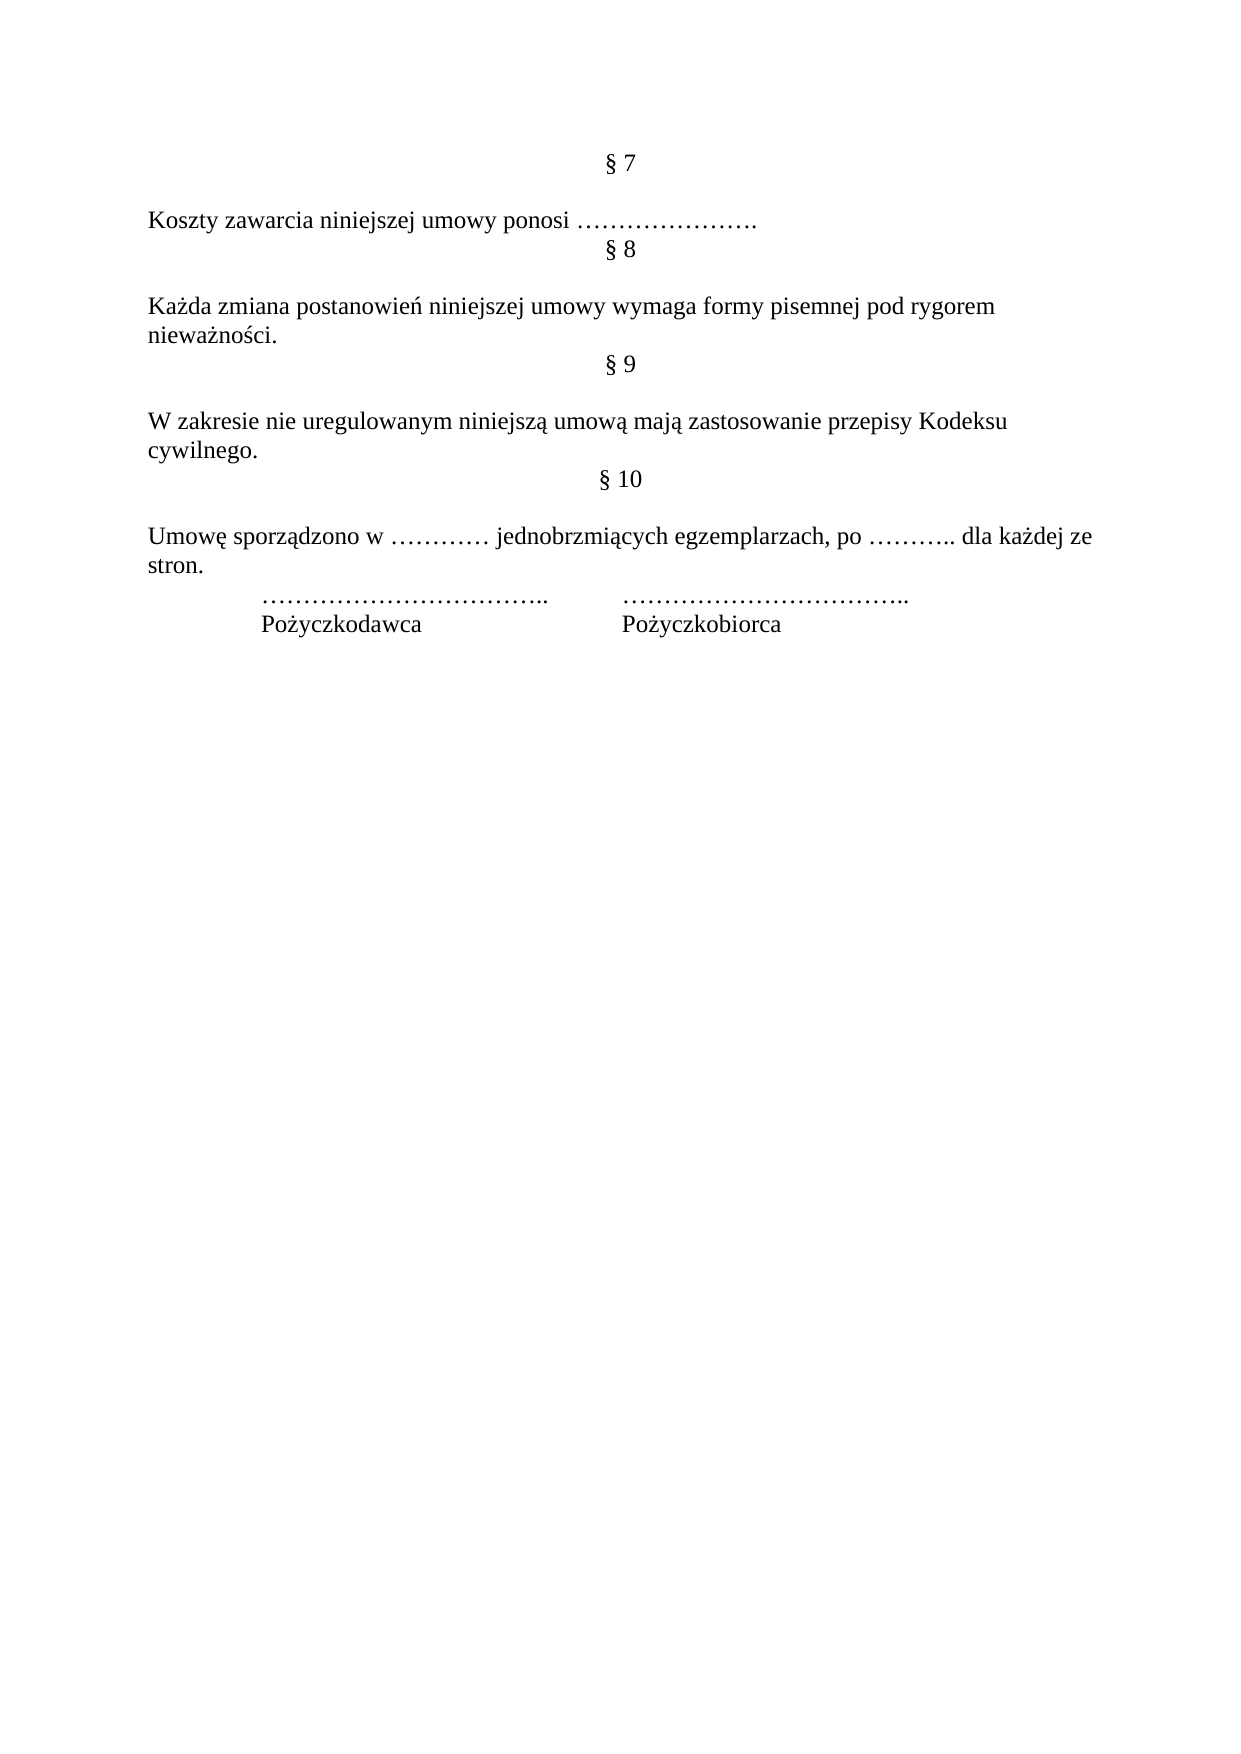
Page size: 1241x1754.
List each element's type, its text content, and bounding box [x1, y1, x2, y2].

text Umowę sporządzono w ………… jednobrzmiących egzemplarzach, po ……….. dla każdej ze stron. [148, 493, 1093, 579]
table_header …………………………….. Pożyczkodawca [259, 579, 620, 639]
text Każda zmiana postanowień niniejszej umowy wymaga formy pisemnej pod rygorem nieważności. [148, 263, 1093, 349]
text Koszty zawarcia niniejszej umowy ponosi …………………. [148, 176, 1093, 234]
text § 10 [148, 464, 1093, 493]
text § 7 [148, 148, 1093, 176]
text § 9 [148, 349, 1093, 378]
text W zakresie nie uregulowanym niniejszą umową mają zastosowanie przepisy Kodeksu cywilnego. [148, 378, 1093, 464]
text § 8 [148, 234, 1093, 263]
table_header …………………………….. Pożyczkobiorca [620, 579, 981, 639]
